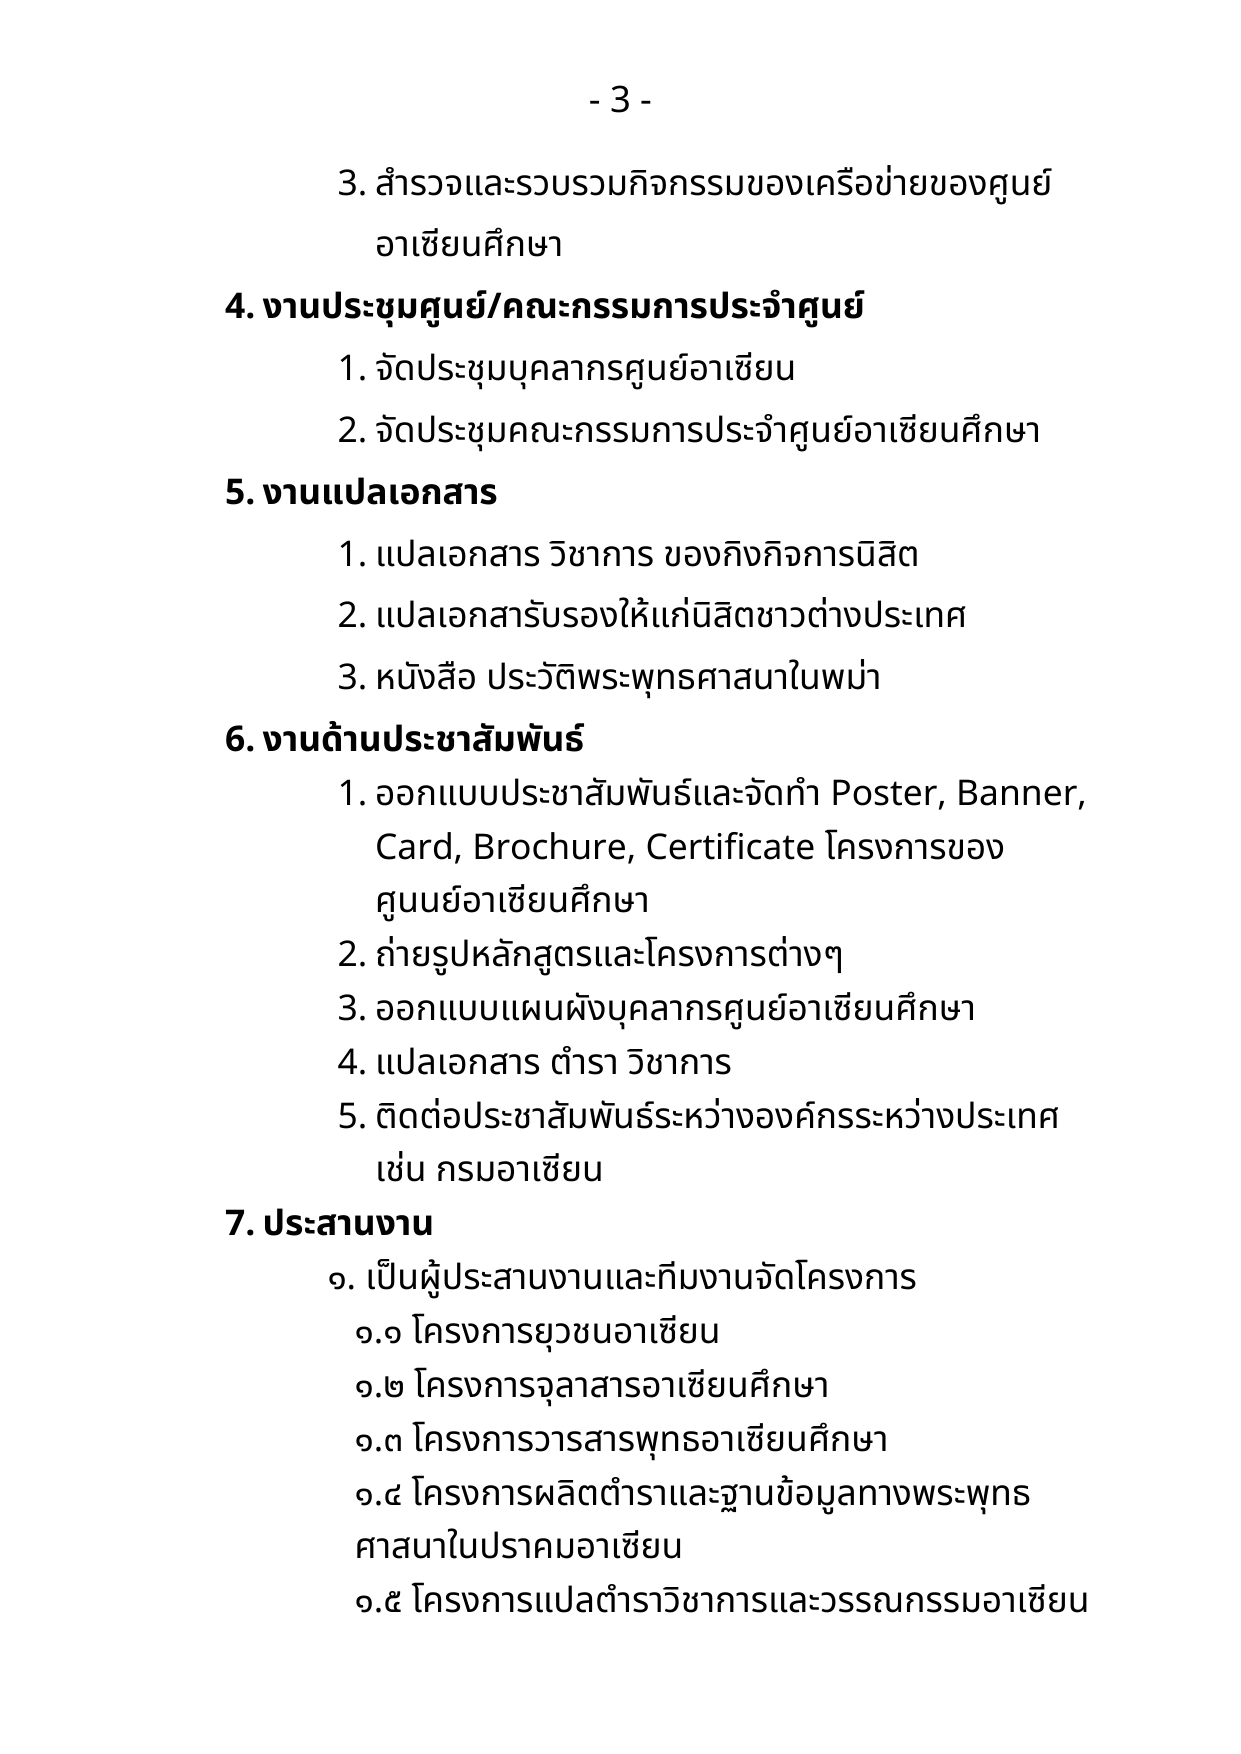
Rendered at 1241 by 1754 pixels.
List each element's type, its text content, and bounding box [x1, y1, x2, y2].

list ติดต่อประชาสัมพันธ์ระหว่างองค์กรระหว่างประเทศ เช่น กรมอาเซียน [337, 1090, 1090, 1198]
list สำรวจและรวบรวมกิจกรรมของเครือข่ายของศูนย์อาเซียนศึกษา [337, 157, 1090, 273]
list ถ่ายรูปหลักสูตรและโครงการต่างๆ [337, 929, 1090, 983]
list ๑.๔ โครงการผลิตตำราและฐานข้อมูลทางพระพุทธศาสนาในปราคมอาเซียน [327, 1467, 1090, 1574]
list แปลเอกสาร ตำรา วิชาการ [337, 1037, 1090, 1090]
list หนังสือ ประวัติพระพุทธศาสนาในพม่า [337, 652, 1090, 706]
list แปลเอกสารับรองให้แก่นิสิตชาวต่างประเทศ [337, 590, 1090, 644]
list ๑.๕ โครงการแปลตำราวิชาการและวรรณกรรมอาเซียน [327, 1574, 1090, 1628]
list ๑.๑ โครงการยุวชนอาเซียน [327, 1306, 1090, 1359]
list งานประชุมศูนย์/คณะกรรมการประจำศูนย์ [225, 281, 1090, 334]
list ออกแบบแผนผังบุคลากรศูนย์อาเซียนศึกษา [337, 983, 1090, 1037]
list แปลเอกสาร วิชาการ ของกิงกิจการนิสิต [337, 528, 1090, 582]
list จัดประชุมบุคลากรศูนย์อาเซียน [337, 342, 1090, 396]
list ๑.๓ โครงการวารสารพุทธอาเซียนศึกษา [327, 1413, 1090, 1467]
list ออกแบบประชาสัมพันธ์และจัดทำ Poster, Banner, Card, Brochure, Certificate โครงการของศูนนย์อาเซียนศึกษา [337, 768, 1090, 929]
list งานแปลเอกสาร [225, 466, 1090, 520]
list ๑.๒ โครงการจุลาสารอาเซียนศึกษา [327, 1359, 1090, 1413]
list ประสานงาน [225, 1198, 1090, 1252]
list ๑. เป็นผู้ประสานงานและทีมงานจัดโครงการ [327, 1252, 1090, 1306]
list จัดประชุมคณะกรรมการประจำศูนย์อาเซียนศึกษา [337, 404, 1090, 458]
list งานด้านประชาสัมพันธ์ [225, 714, 1090, 768]
